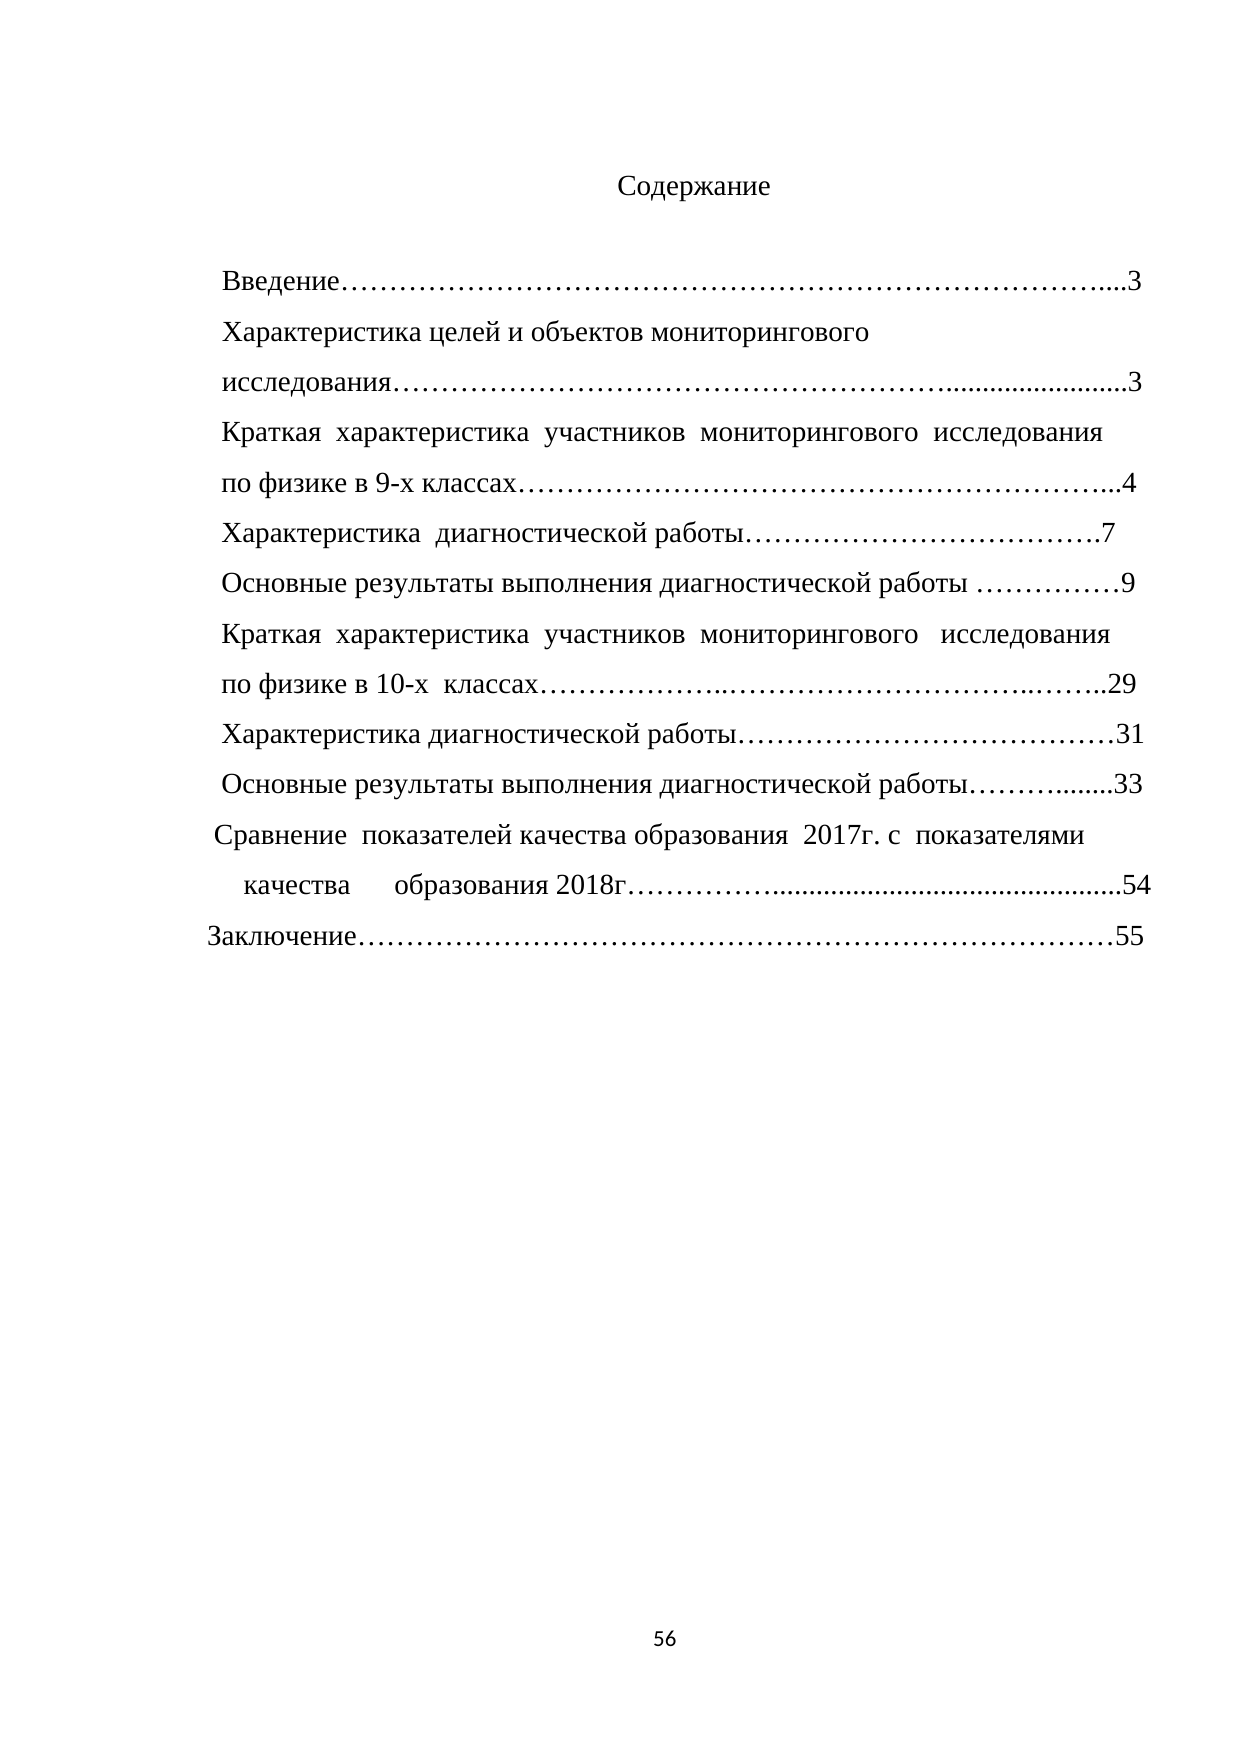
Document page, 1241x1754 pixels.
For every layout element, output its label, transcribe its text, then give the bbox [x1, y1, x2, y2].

text Характеристика диагностической работы……………………………….7 [177, 515, 1152, 549]
text по физике в 9-х классах……………………………………………………...4 [177, 465, 1152, 498]
text Введение……………………………………………………………………....3 [222, 219, 1152, 297]
text Характеристика диагностической работы…………………………………31 [177, 716, 1152, 750]
text по физике в 10-х классах………………..…………………………..……..29 [177, 666, 1152, 699]
text Содержание [177, 168, 1152, 202]
text Основные результаты выполнения диагностической работы ……………9 [177, 565, 1152, 599]
text Основные результаты выполнения диагностической работы………........33 [177, 767, 1152, 800]
text Краткая характеристика участников мониторингового исследования [177, 414, 1152, 448]
text Характеристика целей и объектов мониторингового исследования………………………………………………….........................3 [222, 314, 1152, 398]
text качества образования 2018г……………................................................54 Заключение……………………………………………………………………55 [207, 867, 1152, 951]
text Сравнение показателей качества образования 2017г. с показателями [177, 817, 1152, 851]
text Краткая характеристика участников мониторингового исследования [177, 616, 1152, 649]
